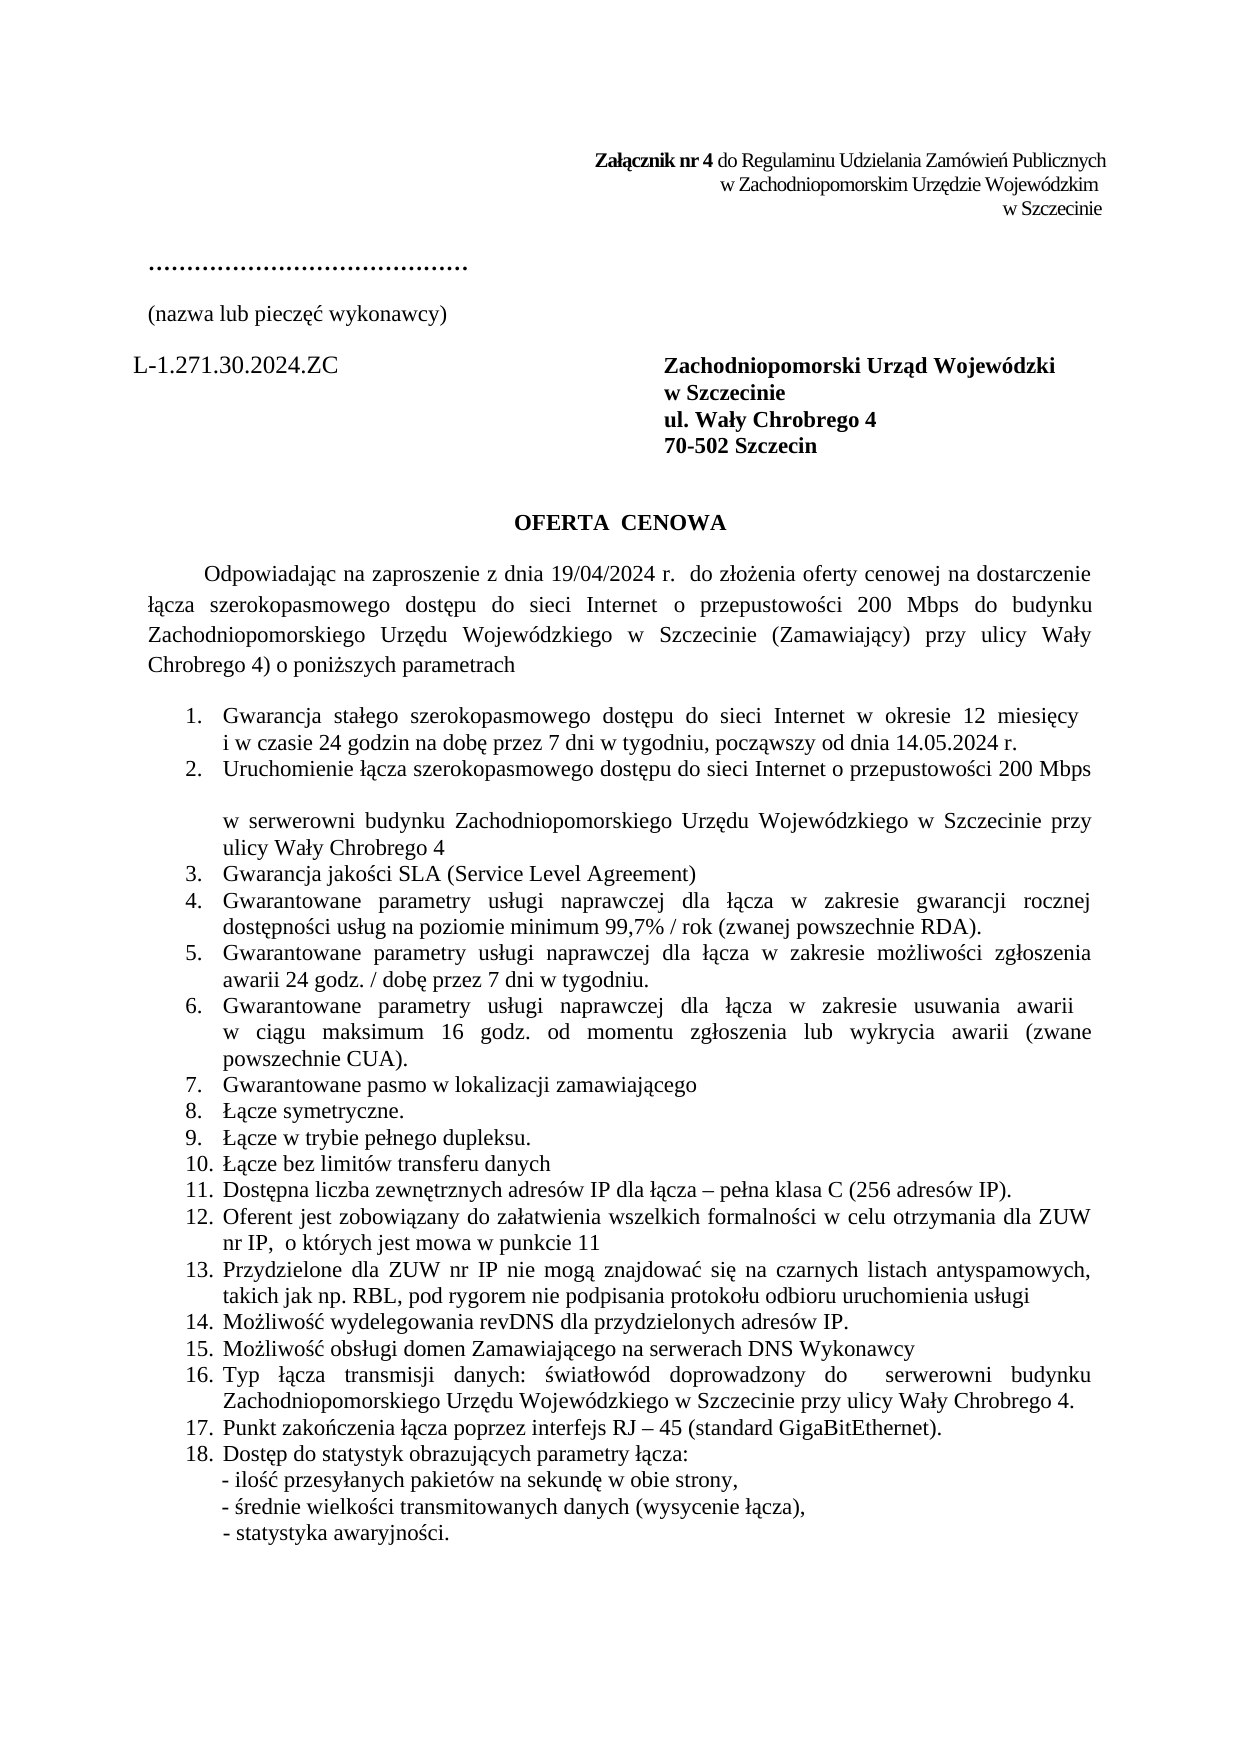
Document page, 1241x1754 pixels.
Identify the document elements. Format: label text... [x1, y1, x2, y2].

text Załącznik nr 4 do Regulaminu Udzielania Zamówień Publicznych [487, 148, 1107, 172]
list Łącze bez limitów transferu danych [185, 1150, 1093, 1177]
list Gwarantowane parametry usługi naprawczej dla łącza w zakresie gwarancji rocznej dostępności usług na poziomie minimum 99,7% / rok (zwanej powszechnie RDA). [185, 887, 1093, 939]
text ul. Wały Chrobrego 4 [664, 406, 1093, 432]
list Uruchomienie łącza szerokopasmowego dostępu do sieci Internet o przepustowości 200 Mbps w serwerowni budynku Zachodniopomorskiego Urzędu Wojewódzkiego w Szczecinie przy ulicy Wały Chrobrego 4 [185, 755, 1093, 860]
list Możliwość wydelegowania revDNS dla przydzielonych adresów IP. [185, 1308, 1093, 1335]
list Gwarantowane parametry usługi naprawczej dla łącza w zakresie usuwania awarii w ciągu maksimum 16 godz. od momentu zgłoszenia lub wykrycia awarii (zwane powszechnie CUA). [185, 992, 1093, 1071]
list Łącze symetryczne. [185, 1097, 1093, 1124]
text - ilość przesyłanych pakietów na sekundę w obie strony, [148, 1466, 1093, 1493]
list Gwarancja stałego szerokopasmowego dostępu do sieci Internet w okresie 12 miesięcy i w czasie 24 godzin na dobę przez 7 dni w tygodniu, począwszy od dnia 14.05.2024 r. [185, 702, 1093, 755]
list Łącze w trybie pełnego dupleksu. [185, 1124, 1093, 1150]
text w Zachodniopomorskim Urzędzie Wojewódzkim w Szczecinie [487, 172, 1103, 220]
text (nazwa lub pieczęć wykonawcy) [148, 299, 1093, 326]
list Możliwość obsługi domen Zamawiającego na serwerach DNS Wykonawcy [185, 1335, 1093, 1361]
list Dostępna liczba zewnętrznych adresów IP dla łącza – pełna klasa C (256 adresów IP). [185, 1177, 1093, 1203]
text …………………………………… [148, 248, 1093, 275]
text OFERTA CENOWA [148, 509, 1093, 536]
list Punkt zakończenia łącza poprzez interfejs RJ – 45 (standard GigaBitEthernet). [185, 1414, 1093, 1440]
text Odpowiadając na zaproszenie z dnia 19/04/2024 r. do złożenia oferty cenowej na dostarczenie łącza szerokopasmowego dostępu do sieci Internet o przepustowości 200 Mbps do budynku Zachodniopomorskiego Urzędu Wojewódzkiego w Szczecinie (Zamawiający) przy ulicy Wały Chrobrego 4) o poniższych parametrach [148, 561, 1093, 677]
list Gwarantowane parametry usługi naprawczej dla łącza w zakresie możliwości zgłoszenia awarii 24 godz. / dobę przez 7 dni w tygodniu. [185, 939, 1093, 992]
text - średnie wielkości transmitowanych danych (wysycenie łącza), [221, 1493, 1093, 1519]
list Typ łącza transmisji danych: światłowód doprowadzony do serwerowni budynku Zachodniopomorskiego Urzędu Wojewódzkiego w Szczecinie przy ulicy Wały Chrobrego 4. [185, 1361, 1093, 1414]
list Gwarancja jakości SLA (Service Level Agreement) [185, 860, 1093, 887]
list Dostęp do statystyk obrazujących parametry łącza: [185, 1440, 1093, 1466]
list Przydzielone dla ZUW nr IP nie mogą znajdować się na czarnych listach antyspamowych, takich jak np. RBL, pod rygorem nie podpisania protokołu odbioru uruchomienia usługi [185, 1256, 1093, 1308]
text - statystyka awaryjności. [149, 1519, 1093, 1546]
list Gwarantowane pasmo w lokalizacji zamawiającego [185, 1071, 1093, 1097]
text L-1.271.30.2024.ZC Zachodniopomorski Urząd Wojewódzki w Szczecinie [133, 351, 1093, 406]
text 70-502 Szczecin [664, 432, 1093, 458]
list Oferent jest zobowiązany do załatwienia wszelkich formalności w celu otrzymania dla ZUW nr IP, o których jest mowa w punkcie 11 [185, 1203, 1093, 1256]
